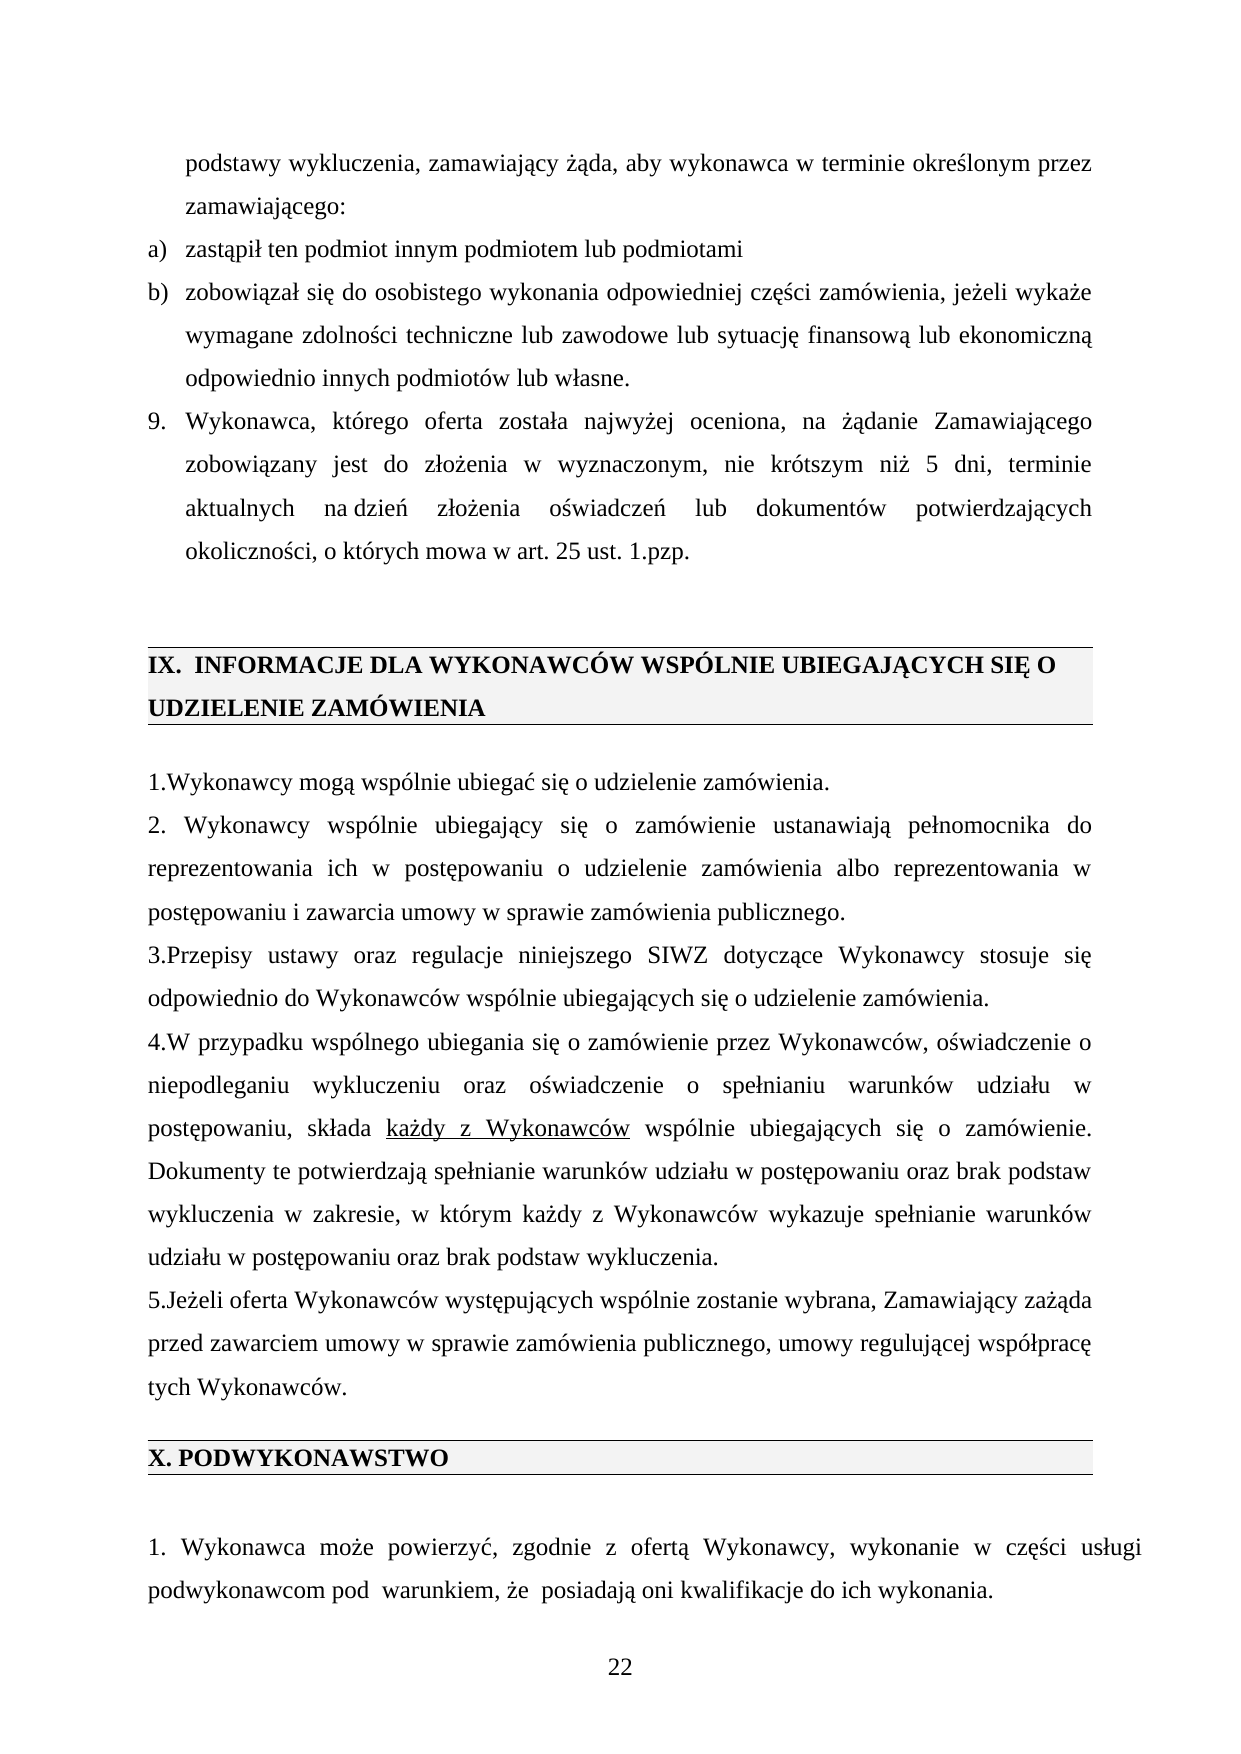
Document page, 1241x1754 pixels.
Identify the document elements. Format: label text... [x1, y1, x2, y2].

text 2. Wykonawcy wspólnie ubiegający się o zamówienie ustanawiają pełnomocnika do reprezentowania ich w postępowaniu o udzielenie zamówienia albo reprezentowania w postępowaniu i zawarcia umowy w sprawie zamówienia publicznego. [148, 810, 1093, 925]
text 3.Przepisy ustawy oraz regulacje niniejszego SIWZ dotyczące Wykonawcy stosuje się odpowiednio do Wykonawców wspólnie ubiegających się o udzielenie zamówienia. [148, 940, 1093, 1012]
list X. PODWYKONAWSTWO [148, 1441, 1093, 1474]
list Wykonawca, którego oferta została najwyżej oceniona, na żądanie Zamawiającego zobowiązany jest do złożenia w wyznaczonym, nie krótszym niż 5 dni, terminie aktualnych na dzień złożenia oświadczeń lub dokumentów potwierdzających okoliczności, o których mowa w art. 25 ust. 1.pzp. [148, 406, 1093, 564]
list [148, 148, 1093, 219]
text 1.Wykonawcy mogą wspólnie ubiegać się o udzielenie zamówienia. [148, 767, 1093, 796]
text 4.W przypadku wspólnego ubiegania się o zamówienie przez Wykonawców, oświadczenie o niepodleganiu wykluczeniu oraz oświadczenie o spełnianiu warunków udziału w postępowaniu, składa każdy z Wykonawców wspólnie ubiegających się o zamówienie. Dokumenty te potwierdzają spełnianie warunków udziału w postępowaniu oraz brak podstaw wykluczenia w zakresie, w którym każdy z Wykonawców wykazuje spełnianie warunków udziału w postępowaniu oraz brak podstaw wykluczenia. [148, 1027, 1093, 1271]
list zobowiązał się do osobistego wykonania odpowiedniej części zamówienia, jeżeli wykaże wymagane zdolności techniczne lub zawodowe lub sytuację finansową lub ekonomiczną odpowiednio innych podmiotów lub własne. [148, 277, 1093, 392]
text 5.Jeżeli oferta Wykonawców występujących wspólnie zostanie wybrana, Zamawiający zażąda przed zawarciem umowy w sprawie zamówienia publicznego, umowy regulującej współpracę tych Wykonawców. [148, 1285, 1093, 1400]
list zastąpił ten podmiot innym podmiotem lub podmiotami [148, 234, 1048, 263]
text 1. Wykonawca może powierzyć, zgodnie z ofertą Wykonawcy, wykonanie w części usługi podwykonawcom pod warunkiem, że posiadają oni kwalifikacje do ich wykonania. [148, 1532, 1143, 1604]
list IX. INFORMACJE DLA WYKONAWCÓW WSPÓLNIE UBIEGAJĄCYCH SIĘ O UDZIELENIE ZAMÓWIENIA [148, 648, 1093, 724]
